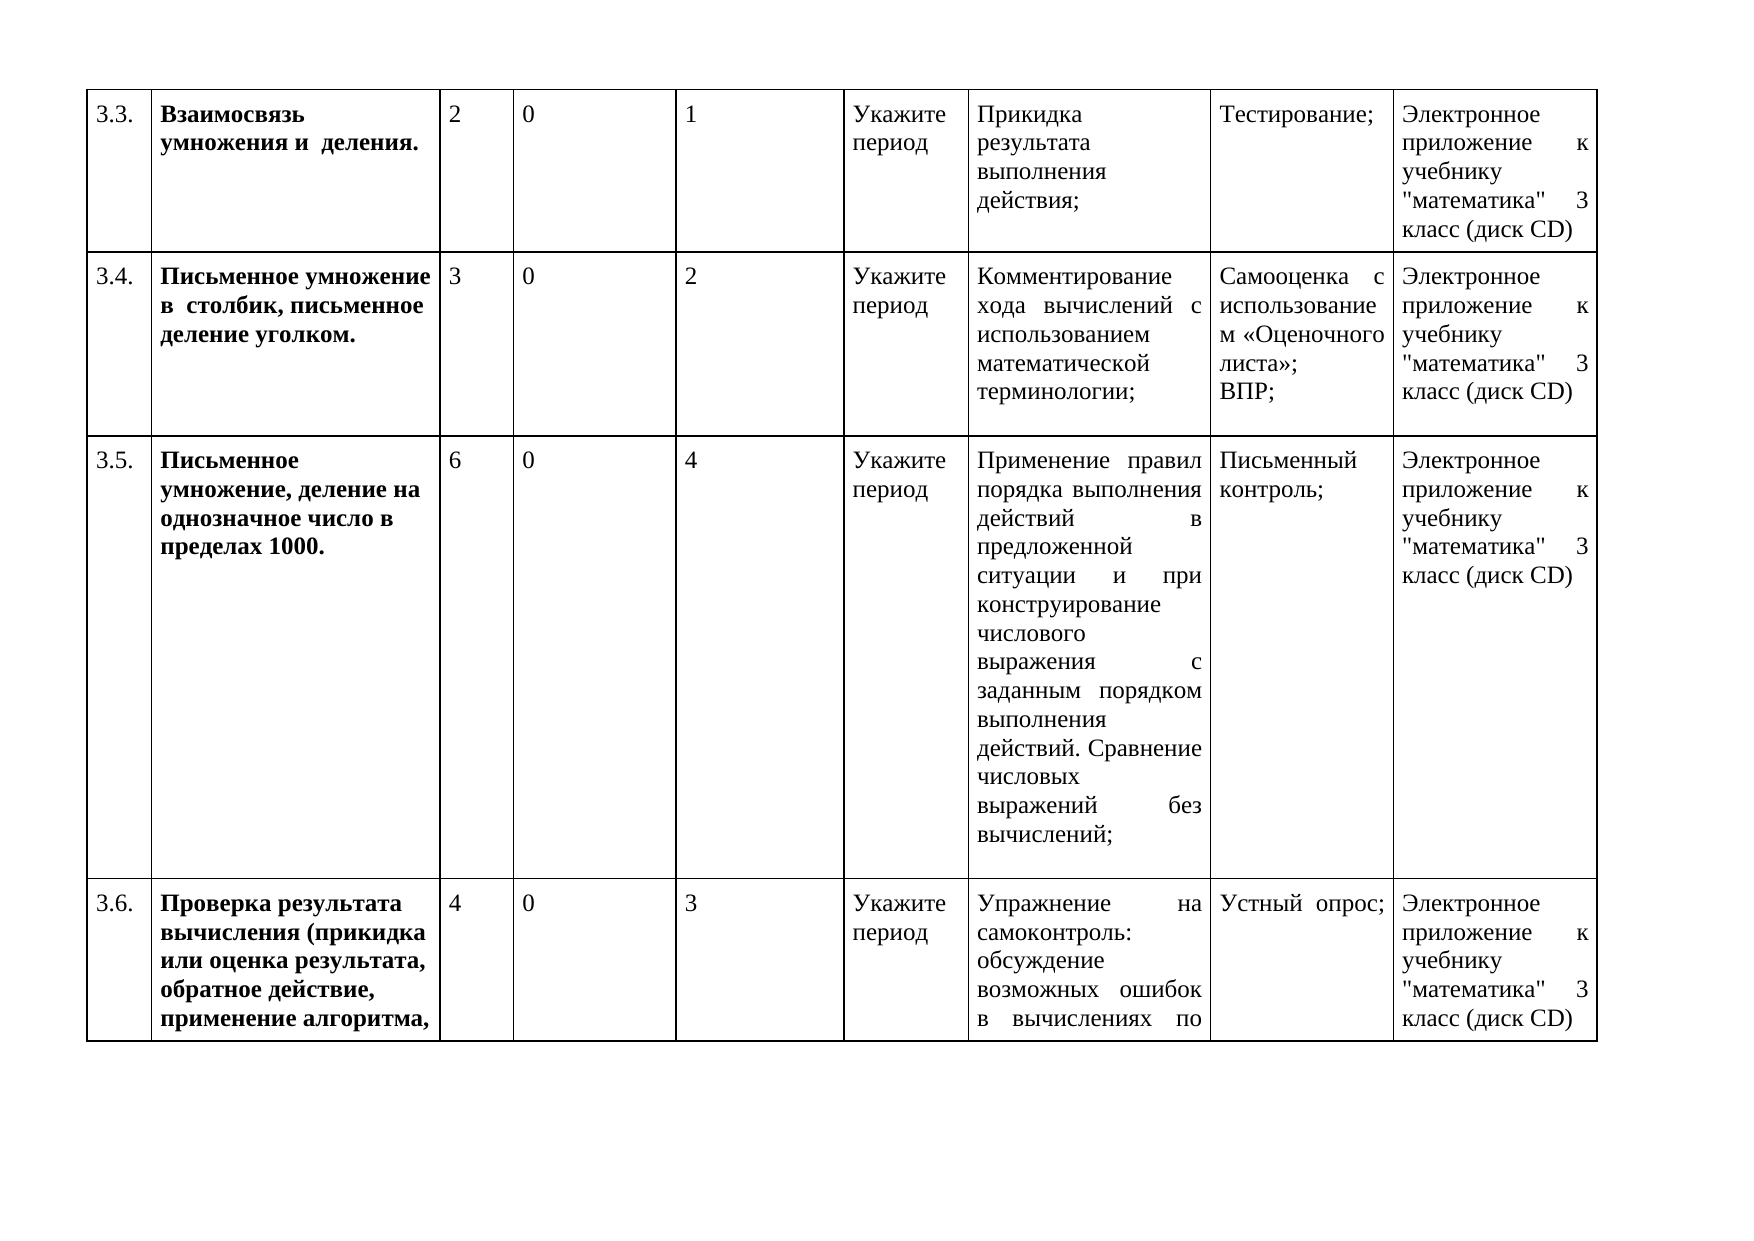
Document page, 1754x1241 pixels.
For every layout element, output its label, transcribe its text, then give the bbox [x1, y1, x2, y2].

table_cell Самооценка с использованием «Оценочного листа»; ВПР; [1211, 253, 1393, 435]
table_cell 2 [441, 90, 513, 251]
table_cell 3.5. [88, 437, 151, 878]
table_cell 4 [441, 879, 513, 1040]
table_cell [969, 879, 1210, 1040]
table_cell Письменное умножение в столбик, письменное деление уголком. [152, 253, 439, 435]
table_cell 6 [441, 437, 513, 878]
table_cell 0 [514, 437, 675, 878]
table_cell 3.6. [88, 879, 151, 1040]
table_cell 0 [514, 90, 675, 251]
table_cell 3.4. [88, 253, 151, 435]
table_cell 1 [677, 90, 843, 251]
table_cell Взаимосвязь умножения и деления. [152, 90, 439, 251]
table_cell 3 [677, 879, 843, 1040]
table_cell 3 [441, 253, 513, 435]
table_cell Электронное приложение к учебнику "математика" 3 класс (диск СD) [1394, 437, 1596, 878]
table_cell 3.3. [88, 90, 151, 251]
table_cell Тестирование; [1211, 90, 1393, 251]
table_cell Прикидка результата выполнения действия; [969, 90, 1210, 251]
table_cell 2 [677, 253, 843, 435]
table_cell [1394, 90, 1596, 251]
table_cell Письменный контроль; [1211, 437, 1393, 878]
table_cell Электронное приложение к учебнику "математика" 3 класс (диск СD) [1394, 253, 1596, 435]
table_cell Комментирование хода вычислений с использованием математической терминологии; [969, 253, 1210, 435]
table_cell Укажите период [845, 437, 968, 878]
table_cell Письменное умножение, деление на однозначное число в пределах 1000. [152, 437, 439, 878]
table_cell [1394, 879, 1596, 1040]
table_cell Устный опрос; [1211, 879, 1393, 1040]
table_cell 0 [514, 879, 675, 1040]
table_cell Укажите период [845, 879, 968, 1040]
table_cell 4 [677, 437, 843, 878]
table_cell Укажите период [845, 253, 968, 435]
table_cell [152, 879, 439, 1040]
table_cell Применение правил порядка выполнения действий в предложенной ситуации и при конструирование числового выражения с заданным порядком выполнения действий. Сравнение числовых выражений без вычислений; [969, 437, 1210, 878]
table_cell 0 [514, 253, 675, 435]
table_cell Укажите период [845, 90, 968, 251]
